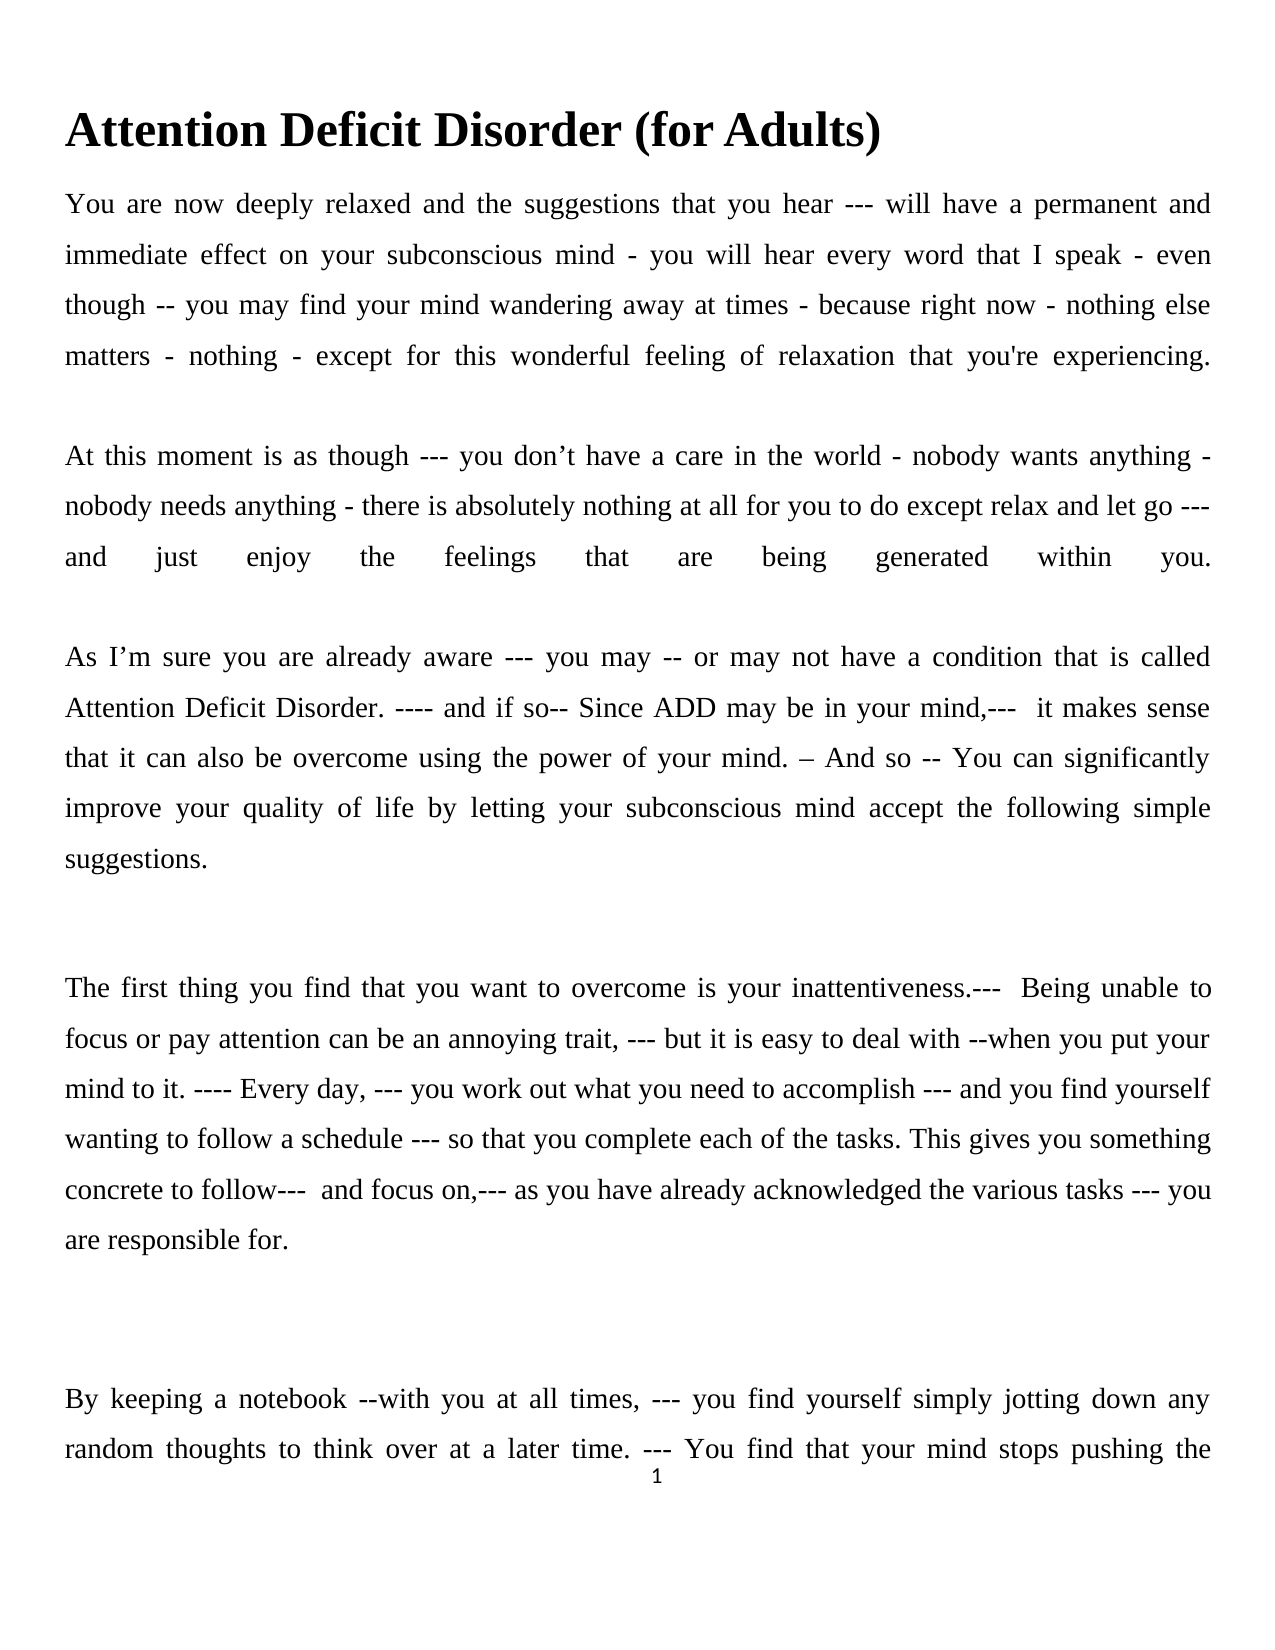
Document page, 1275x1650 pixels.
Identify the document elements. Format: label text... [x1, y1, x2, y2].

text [64, 1381, 1212, 1465]
text You are now deeply relaxed and the suggestions that you hear --- will have a permanent and immediate effect on your subconscious mind - you will hear every word that I speak - even though -- you may find your mind wandering away at times - because right now - nothing else matters - nothing - except for this wonderful feeling of relaxation that you're experiencing. At this moment is as though --- you don’t have a care in the world - nobody wants anything - nobody needs anything - there is absolutely nothing at all for you to do except relax and let go --- and just enjoy the feelings that are being generated within you. As I’m sure you are already aware --- you may -- or may not have a condition that is called Attention Deficit Disorder. ---- and if so-- Since ADD may be in your mind,--- it makes sense that it can also be overcome using the power of your mind. – And so -- You can significantly improve your quality of life by letting your subconscious mind accept the following simple suggestions. [64, 187, 1212, 874]
subtitle Attention Deficit Disorder (for Adults) [64, 100, 1212, 157]
text The first thing you find that you want to overcome is your inattentiveness.--- Being unable to focus or pay attention can be an annoying trait, --- but it is easy to deal with --when you put your mind to it. ---- Every day, --- you work out what you need to accomplish --- and you find yourself wanting to follow a schedule --- so that you complete each of the tasks. This gives you something concrete to follow--- and focus on,--- as you have already acknowledged the various tasks --- you are responsible for. [64, 920, 1212, 1256]
